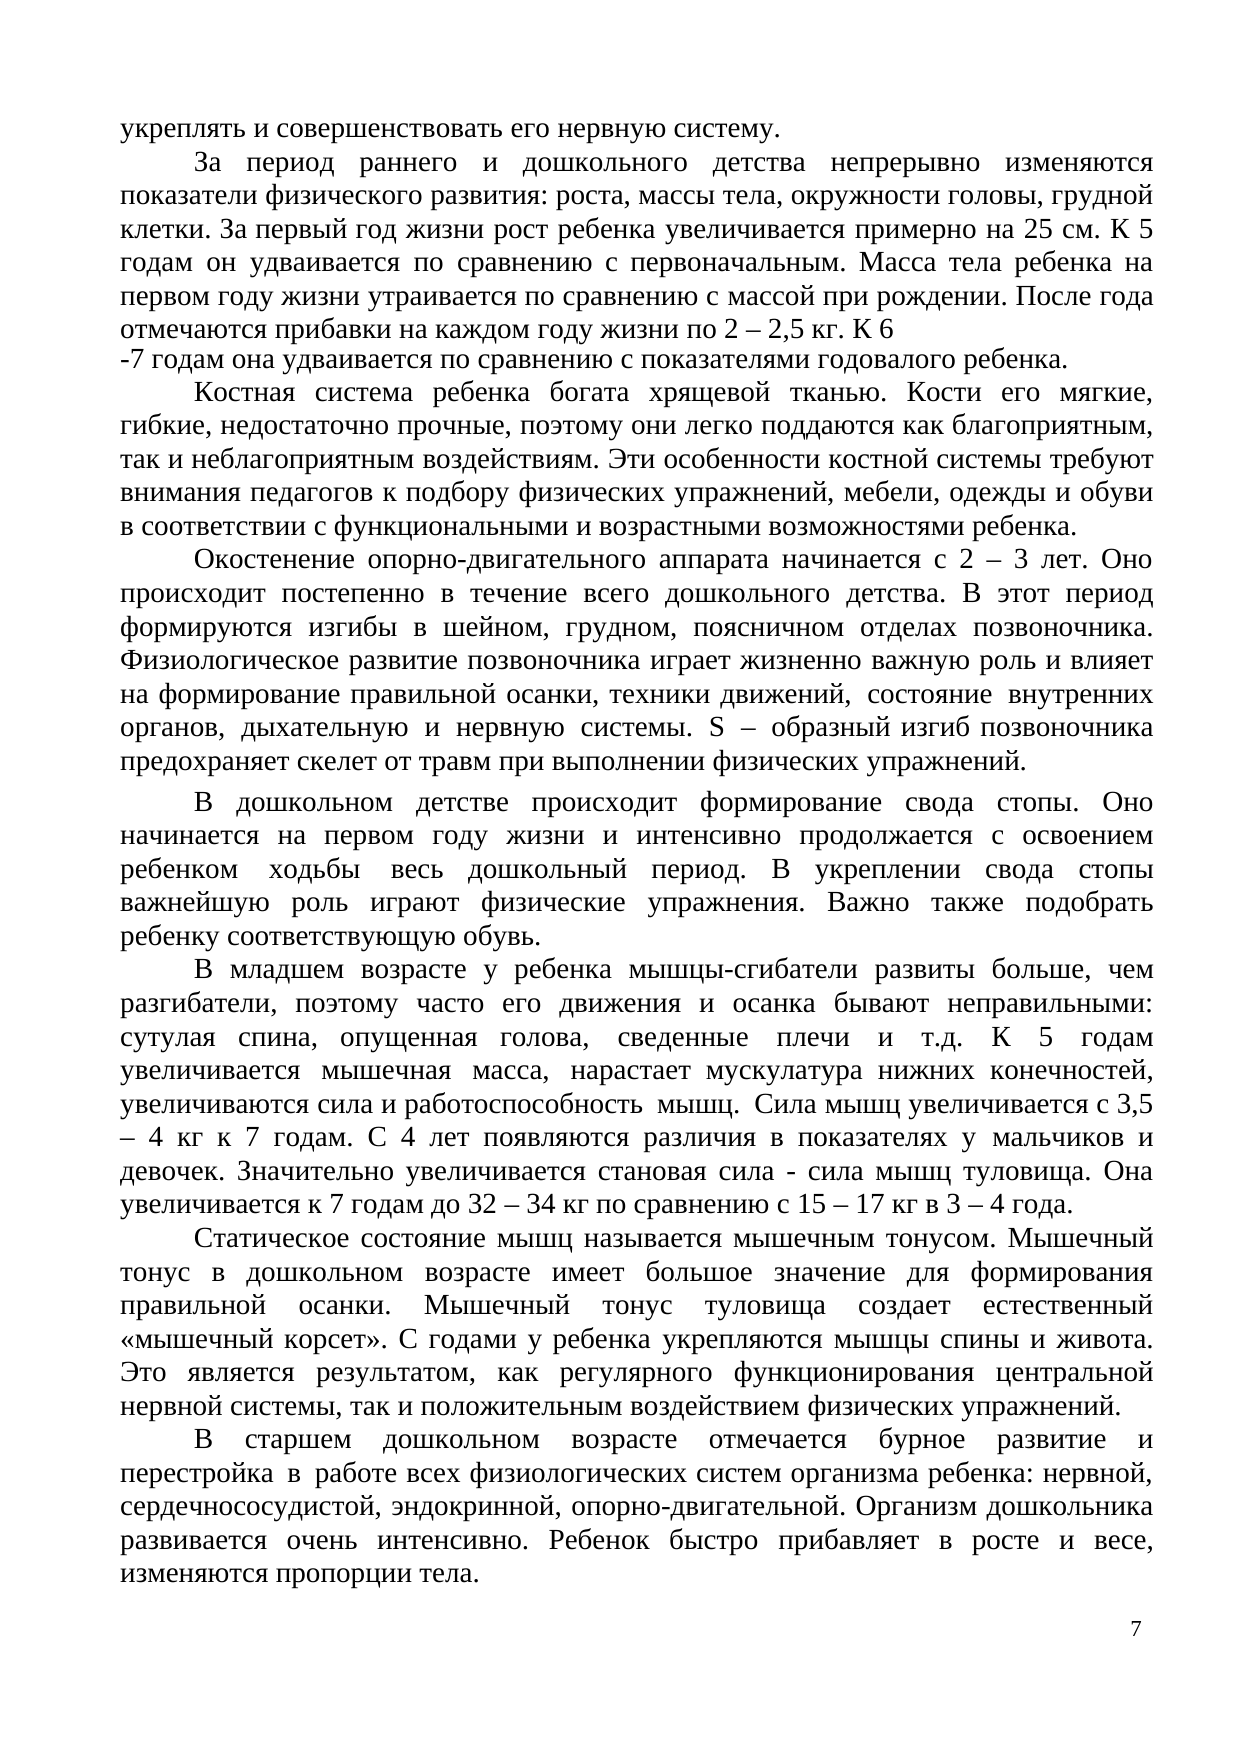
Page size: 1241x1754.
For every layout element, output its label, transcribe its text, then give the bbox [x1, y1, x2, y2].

text Окостенение опорно-двигательного аппарата начинается с 2 – 3 лет. Оно происходит постепенно в течение всего дошкольного детства. В этот период формируются изгибы в шейном, грудном, поясничном отделах позвоночника. Физиологическое развитие позвоночника играет жизненно важную роль и влияет на формирование правильной осанки, техники движений, состояние внутренних органов, дыхательную и нервную системы. S – образный изгиб позвоночника предохраняет скелет от травм при выполнении физических упражнений. [120, 542, 1154, 776]
text За период раннего и дошкольного детства непрерывно изменяются показатели физического развития: роста, массы тела, окружности головы, грудной клетки. За первый год жизни рост ребенка увеличивается примерно на 25 см. К 5 годам он удваивается по сравнению с первоначальным. Масса тела ребенка на первом году жизни утраивается по сравнению с массой при рождении. После года отмечаются прибавки на каждом году жизни по 2 – 2,5 кг. К 6 [120, 144, 1154, 345]
text В старшем дошкольном возрасте отмечается бурное развитие и перестройка в работе всех физиологических систем организма ребенка: нервной, сердечнососудистой, эндокринной, опорно-двигательной. Организм дошкольника развивается очень интенсивно. Ребенок быстро прибавляет в росте и весе, изменяются пропорции тела. [120, 1421, 1154, 1589]
text Статическое состояние мышц называется мышечным тонусом. Мышечный тонус в дошкольном возрасте имеет большое значение для формирования правильной осанки. Мышечный тонус туловища создает естественный «мышечный корсет». С годами у ребенка укрепляются мышцы спины и живота. Это является результатом, как регулярного функционирования центральной нервной системы, так и положительным воздействием физических упражнений. [120, 1220, 1154, 1421]
text -7 годам она удваивается по сравнению с показателями годовалого ребенка. [120, 345, 1211, 374]
text В младшем возрасте у ребенка мышцы-сгибатели развиты больше, чем разгибатели, поэтому часто его движения и осанка бывают неправильными: сутулая спина, опущенная голова, сведенные плечи и т.д. К 5 годам увеличивается мышечная масса, нарастает мускулатура нижних конечностей, увеличиваются сила и работоспособность мышц. Сила мышц увеличивается с 3,5 – 4 кг к 7 годам. С 4 лет появляются различия в показателях у мальчиков и девочек. Значительно увеличивается становая сила - сила мышц туловища. Она увеличивается к 7 годам до 32 – 34 кг по сравнению с 15 – 17 кг в 3 – 4 года. [120, 952, 1154, 1220]
text Костная система ребенка богата хрящевой тканью. Кости его мягкие, гибкие, недостаточно прочные, поэтому они легко поддаются как благоприятным, так и неблагоприятным воздействиям. Эти особенности костной системы требуют внимания педагогов к подбору физических упражнений, мебели, одежды и обуви в соответствии с функциональными и возрастными возможностями ребенка. [120, 374, 1154, 542]
text В дошкольном детстве происходит формирование свода стопы. Оно начинается на первом году жизни и интенсивно продолжается с освоением ребенком ходьбы весь дошкольный период. В укреплении свода стопы важнейшую роль играют физические упражнения. Важно также подобрать ребенку соответствующую обувь. [120, 784, 1154, 951]
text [120, 110, 1154, 144]
